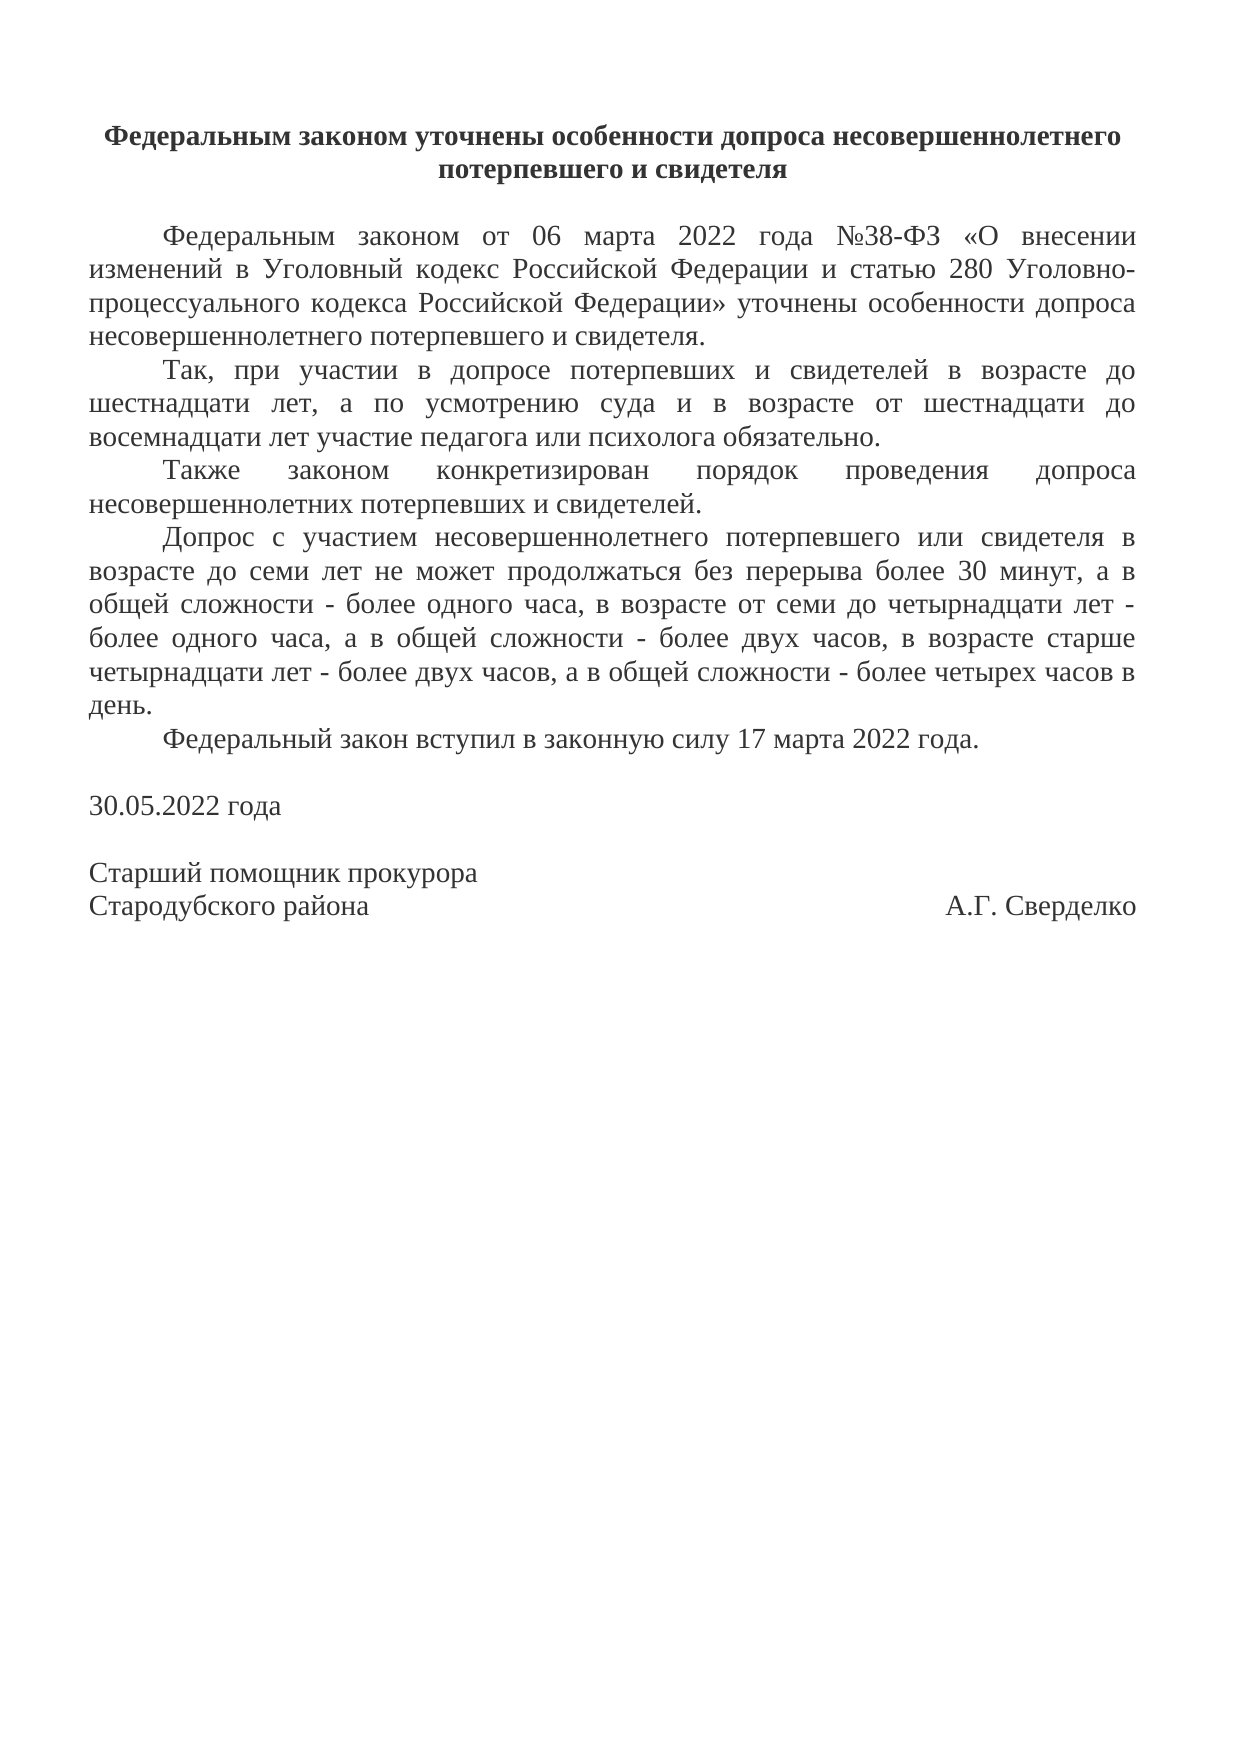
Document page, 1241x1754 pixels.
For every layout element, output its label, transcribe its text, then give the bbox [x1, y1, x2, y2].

text Допрос с участием несовершеннолетнего потерпевшего или свидетеля в возрасте до семи лет не может продолжаться без перерыва более 30 минут, а в общей сложности - более одного часа, в возрасте от семи до четырнадцати лет - более одного часа, а в общей сложности - более двух часов, в возрасте старше четырнадцати лет - более двух часов, а в общей сложности - более четырех часов в день. [89, 519, 1137, 721]
text Федеральный закон вступил в законную силу 17 марта 2022 года. [89, 721, 1137, 754]
text Стародубского района А.Г. Сверделко [89, 888, 1137, 922]
text Старший помощник прокурора [89, 855, 1137, 888]
text Также законом конкретизирован порядок проведения допроса несовершеннолетних потерпевших и свидетелей. [89, 452, 1137, 519]
text Федеральным законом уточнены особенности допроса несовершеннолетнего потерпевшего и свидетеля [89, 118, 1137, 185]
text Федеральным законом от 06 марта 2022 года №38-ФЗ «О внесении изменений в Уголовный кодекс Российской Федерации и статью 280 Уголовно-процессуального кодекса Российской Федерации» уточнены особенности допроса несовершеннолетнего потерпевшего и свидетеля. [89, 218, 1137, 352]
text 30.05.2022 года [89, 788, 1137, 821]
text Так, при участии в допросе потерпевших и свидетелей в возрасте до шестнадцати лет, а по усмотрению суда и в возрасте от шестнадцати до восемнадцати лет участие педагога или психолога обязательно. [89, 352, 1137, 452]
